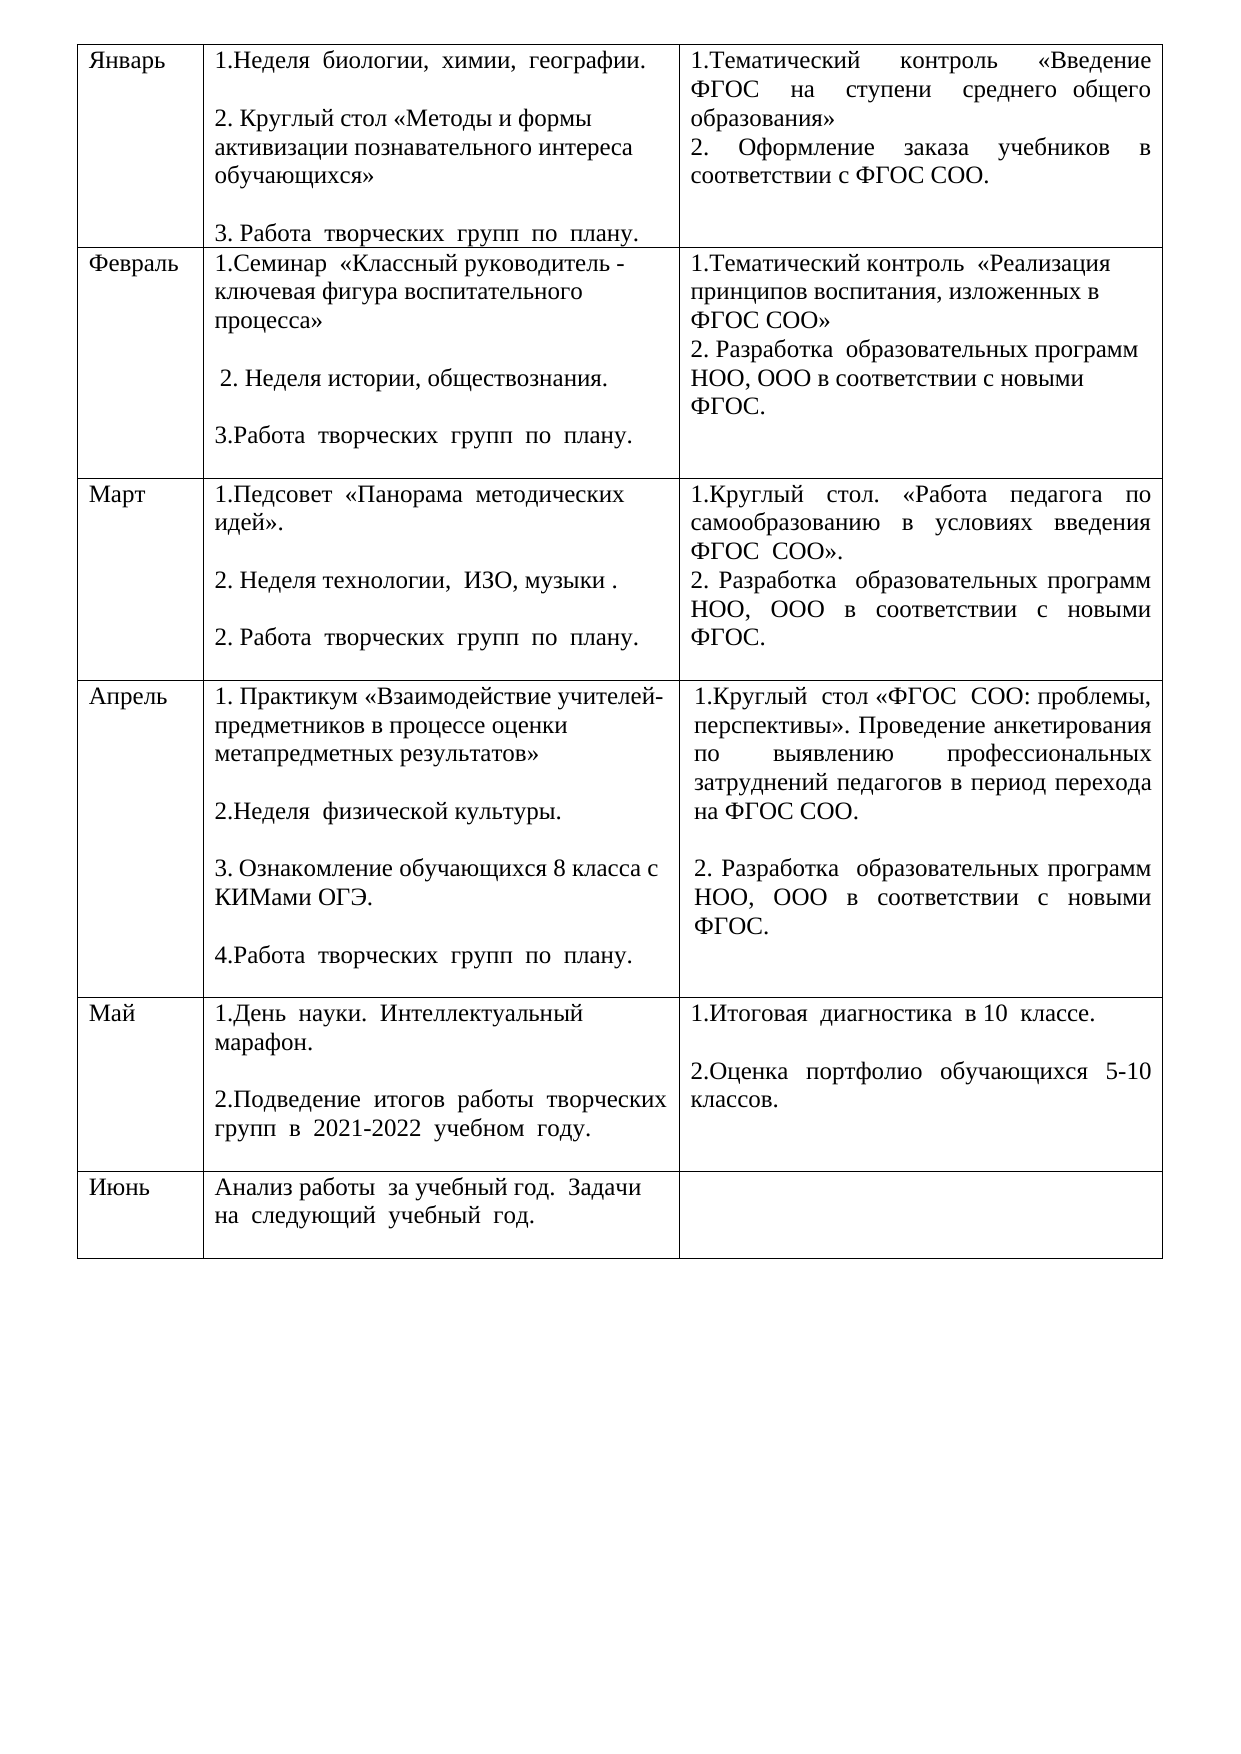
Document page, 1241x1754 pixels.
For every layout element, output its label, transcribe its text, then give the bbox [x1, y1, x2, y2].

table_cell 1.Неделя биологии, химии, географии. 2. Круглый стол «Методы и формы активизации познавательного интереса обучающихся» 3. Работа творческих групп по плану. [204, 45, 679, 247]
table_cell Май [78, 998, 203, 1171]
table_cell Апрель [78, 681, 203, 997]
table_cell 1.Круглый стол. «Работа педагога по самообразованию в условиях введения ФГОС СОО». 2. Разработка образовательных программ НОО, ООО в соответствии с новыми ФГОС. [680, 479, 1162, 680]
table_cell Март [78, 479, 203, 680]
table_cell [680, 1172, 1162, 1258]
table_cell 1.Круглый стол «ФГОС СОО: проблемы, перспективы». Проведение анкетирования по выявлению профессиональных затруднений педагогов в период перехода на ФГОС СОО. 2. Разработка образовательных программ НОО, ООО в соответствии с новыми ФГОС. [680, 681, 1162, 997]
table_cell Анализ работы за учебный год. Задачи на следующий учебный год. [204, 1172, 679, 1258]
table_cell 1.Итоговая диагностика в 10 классе. 2.Оценка портфолио обучающихся 5-10 классов. [680, 998, 1162, 1171]
table_cell 1.Педсовет «Панорама методических идей». 2. Неделя технологии, ИЗО, музыки . 2. Работа творческих групп по плану. [204, 479, 679, 680]
table_cell Февраль [78, 248, 203, 478]
table_cell 1.Семинар «Классный руководитель - ключевая фигура воспитательного процесса» 2. Неделя истории, обществознания. 3.Работа творческих групп по плану. [204, 248, 679, 478]
table_cell 1.Тематический контроль «Реализация принципов воспитания, изложенных в ФГОС СОО» 2. Разработка образовательных программ НОО, ООО в соответствии с новыми ФГОС. [680, 248, 1162, 478]
table_cell Июнь [78, 1172, 203, 1258]
table_cell Январь [78, 45, 203, 247]
table_cell 1.День науки. Интеллектуальный марафон. 2.Подведение итогов работы творческих групп в 2021-2022 учебном году. [204, 998, 679, 1171]
table_cell 1. Практикум «Взаимодействие учителей-предметников в процессе оценки метапредметных результатов» 2.Неделя физической культуры. 3. Ознакомление обучающихся 8 класса с КИМами ОГЭ. 4.Работа творческих групп по плану. [204, 681, 679, 997]
table_cell 1.Тематический контроль «Введение ФГОС на ступени среднего общего образования» 2. Оформление заказа учебников в соответствии с ФГОС СОО. [680, 45, 1162, 247]
